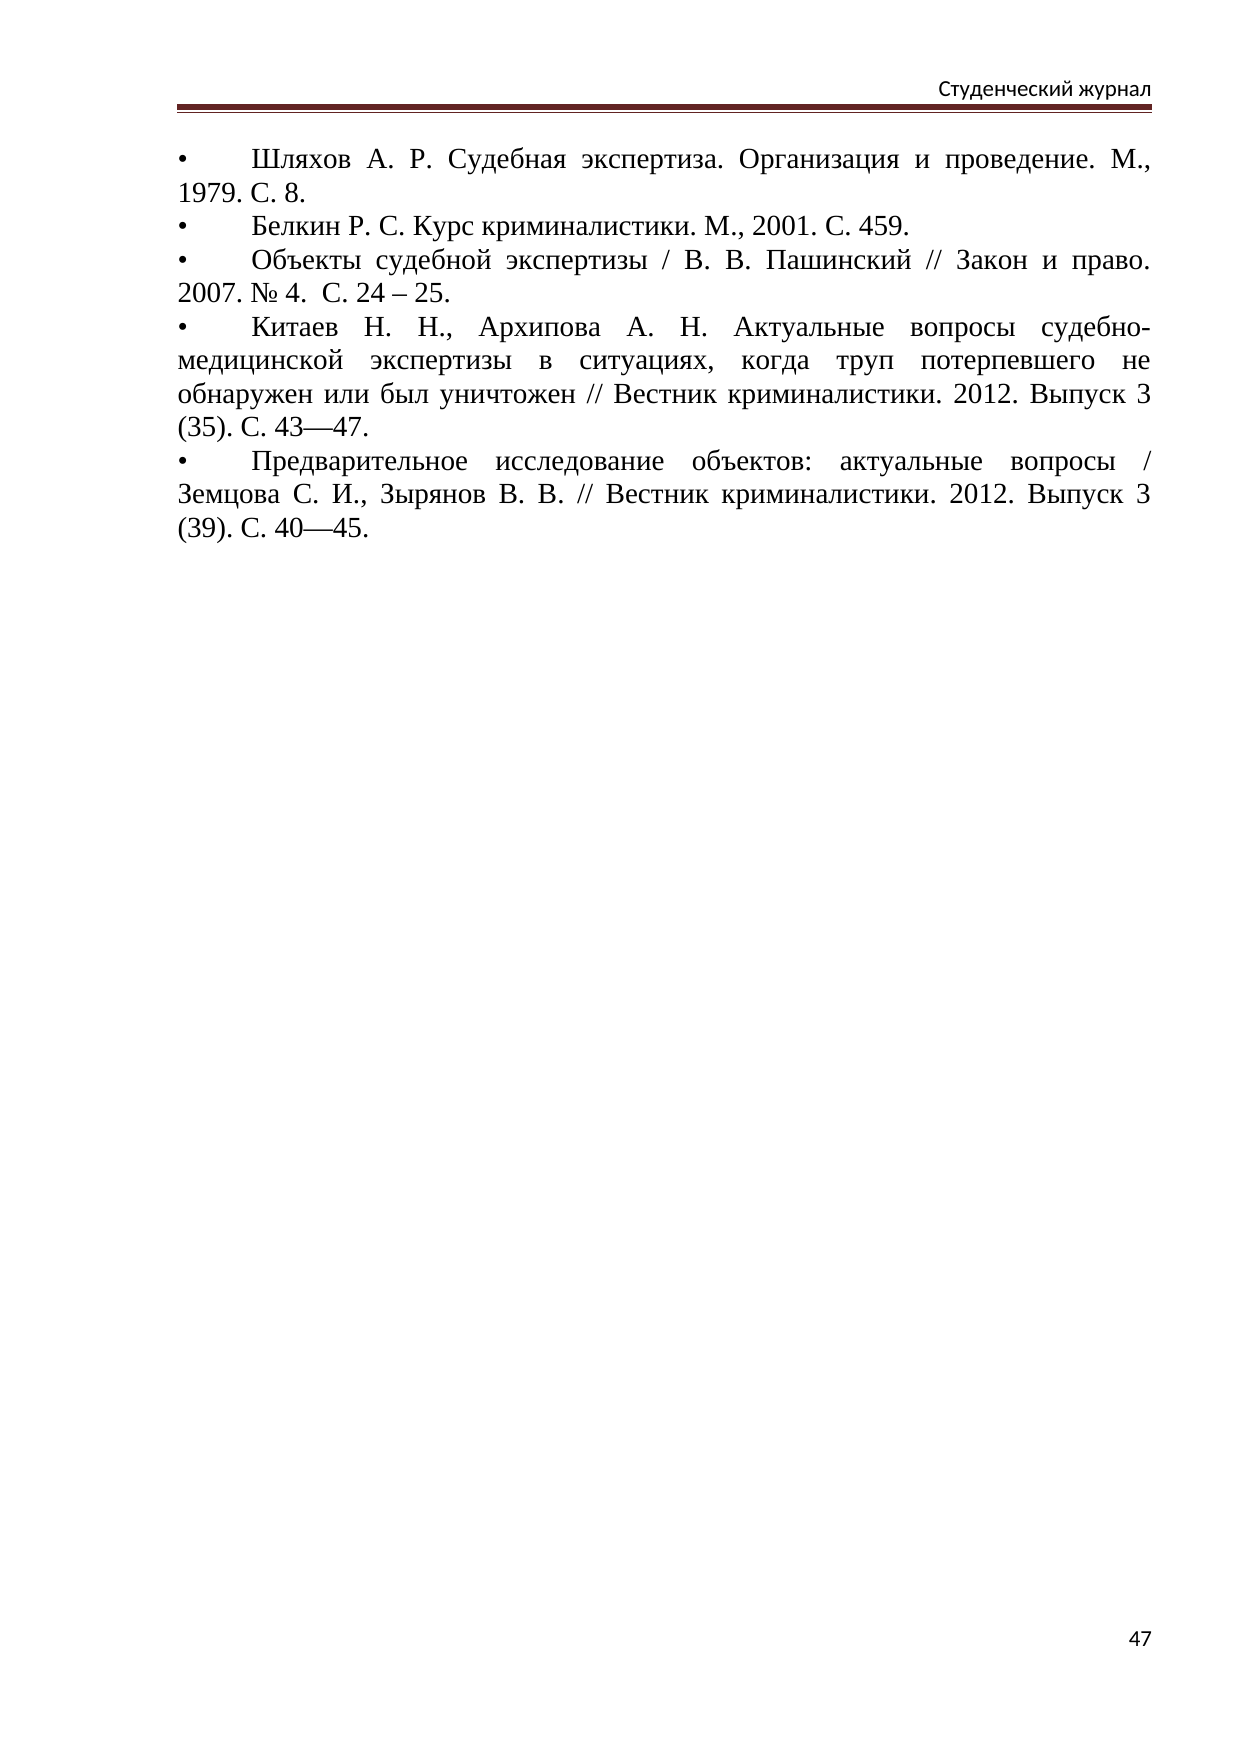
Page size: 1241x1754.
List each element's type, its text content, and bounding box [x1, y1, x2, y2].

text Белкин Р. С. Курс криминалистики. М., 2001. С. 459. [177, 208, 1152, 242]
text Шляхов А. Р. Судебная экспертиза. Организация и проведение. М., 1979. С. 8. [177, 141, 1152, 208]
text Объекты судебной экспертизы / В. В. Пашинский // Закон и право. 2007. № 4. С. 24 – 25. [177, 242, 1152, 309]
text Китаев Н. Н., Архипова А. Н. Актуальные вопросы судебно-медицинской экспертизы в ситуациях, когда труп потерпевшего не обнаружен или был уничтожен // Вестник криминалистики. 2012. Выпуск 3 (35). С. 43—47. [177, 309, 1152, 443]
text Предварительное исследование объектов: актуальные вопросы / Земцова С. И., Зырянов В. В. // Вестник криминалистики. 2012. Выпуск 3 (39). С. 40—45. [177, 443, 1152, 544]
